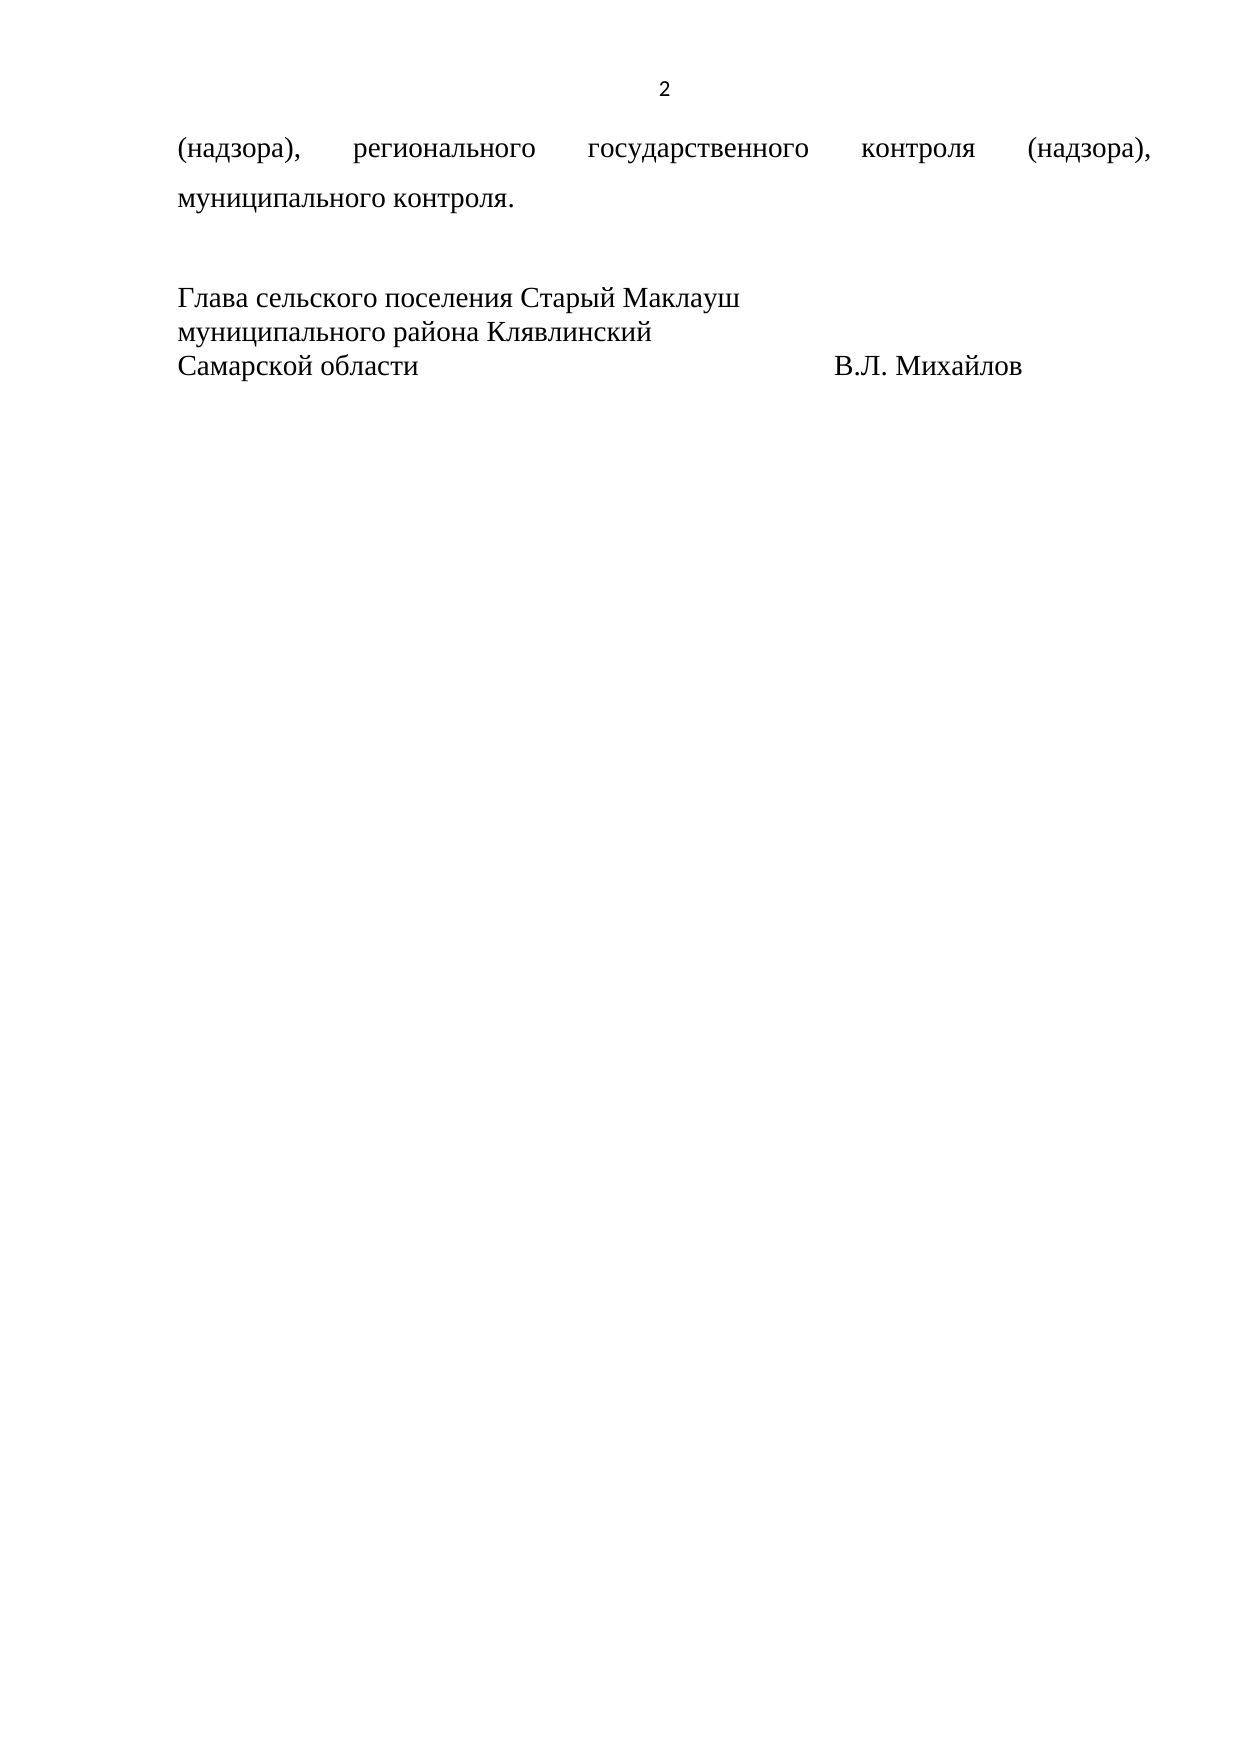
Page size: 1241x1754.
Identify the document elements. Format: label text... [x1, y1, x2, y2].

text Глава сельского поселения Старый Маклауш [177, 281, 1152, 314]
text муниципального района Клявлинский [177, 314, 1152, 348]
text Самарской области В.Л. Михайлов [177, 348, 1152, 381]
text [177, 163, 1152, 214]
